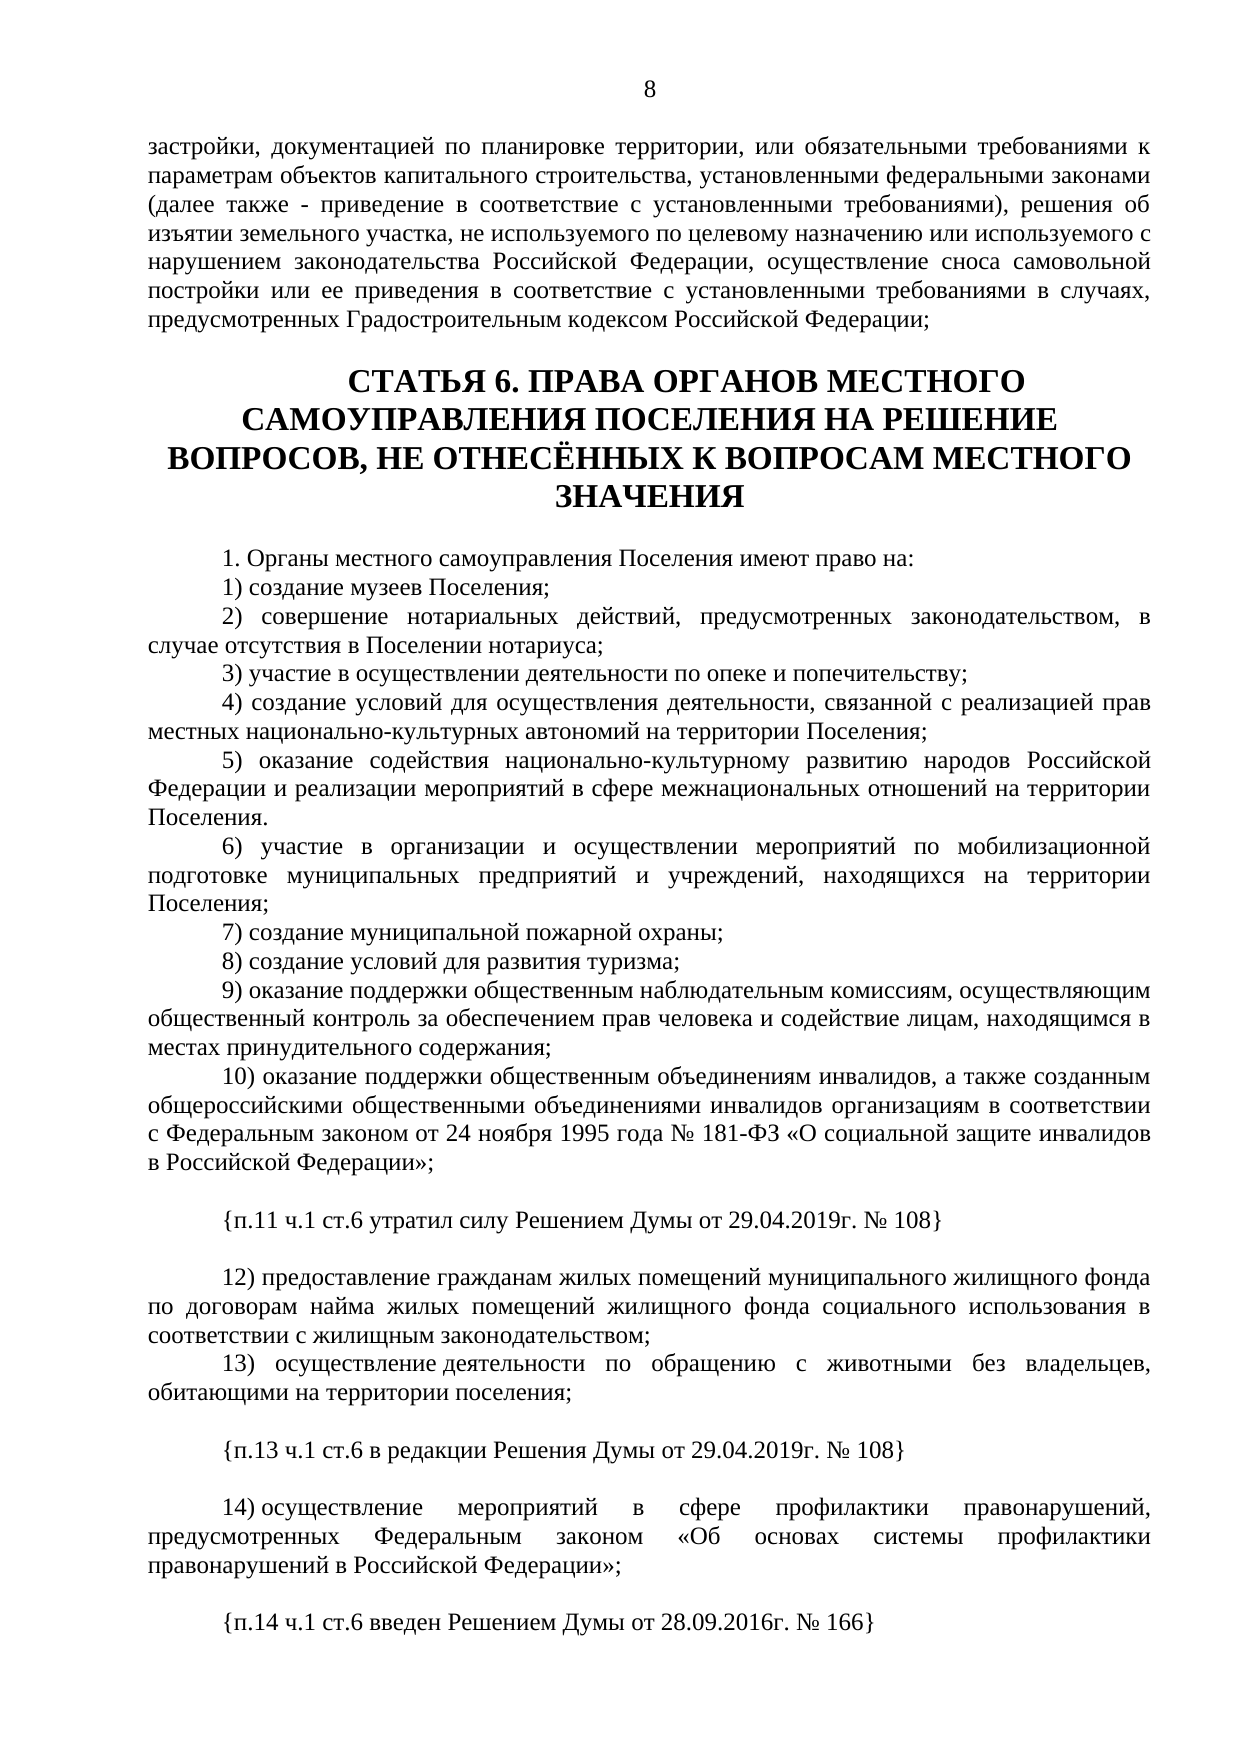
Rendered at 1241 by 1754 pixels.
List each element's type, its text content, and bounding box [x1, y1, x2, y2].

text 2) совершение нотариальных действий, предусмотренных законодательством, в случае отсутствия в Поселении нотариуса; [148, 601, 1152, 658]
text 7) создание муниципальной пожарной охраны; [148, 917, 1152, 946]
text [148, 131, 1152, 333]
text 13) осуществление деятельности по обращению с животными без владельцев, обитающими на территории поселения; [148, 1348, 1152, 1406]
text 6) участие в организации и осуществлении мероприятий по мобилизационной подготовке муниципальных предприятий и учреждений, находящихся на территории Поселения; [148, 831, 1152, 917]
text 8) создание условий для развития туризма; [148, 946, 1152, 975]
text 1) создание музеев Поселения; [148, 572, 1152, 601]
text 3) участие в осуществлении деятельности по опеке и попечительству; [148, 658, 1152, 687]
text {п.14 ч.1 ст.6 введен Решением Думы от 28.09.2016г. № 166} [148, 1607, 1152, 1636]
text 10) оказание поддержки общественным объединениям инвалидов, а также созданным общероссийскими общественными объединениями инвалидов организациям в соответствии с Федеральным законом от 24 ноября 1995 года № 181-ФЗ «О социальной защите инвалидов в Российской Федерации»; [148, 1061, 1152, 1176]
text СТАТЬЯ 6. ПРАВА ОРГАНОВ МЕСТНОГО САМОУПРАВЛЕНИЯ ПОСЕЛЕНИЯ НА РЕШЕНИЕ ВОПРОСОВ, НЕ ОТНЕСЁННЫХ К ВОПРОСАМ МЕСТНОГО ЗНАЧЕНИЯ [148, 361, 1152, 515]
text 9) оказание поддержки общественным наблюдательным комиссиям, осуществляющим общественный контроль за обеспечением прав человека и содействие лицам, находящимся в местах принудительного содержания; [148, 975, 1152, 1061]
text 14) осуществление мероприятий в сфере профилактики правонарушений, предусмотренных Федеральным законом «Об основах системы профилактики правонарушений в Российской Федерации»; [148, 1492, 1152, 1578]
text 4) создание условий для осуществления деятельности, связанной с реализацией прав местных национально-культурных автономий на территории Поселения; [148, 687, 1152, 745]
text {п.13 ч.1 ст.6 в редакции Решения Думы от 29.04.2019г. № 108} [148, 1435, 1152, 1463]
text {п.11 ч.1 ст.6 утратил силу Решением Думы от 29.04.2019г. № 108} [148, 1205, 1152, 1233]
text 12) предоставление гражданам жилых помещений муниципального жилищного фонда по договорам найма жилых помещений жилищного фонда социального использования в соответствии с жилищным законодательством; [148, 1262, 1152, 1348]
text 5) оказание содействия национально-культурному развитию народов Российской Федерации и реализации мероприятий в сфере межнациональных отношений на территории Поселения. [148, 745, 1152, 831]
text 1. Органы местного самоуправления Поселения имеют право на: [148, 543, 1152, 572]
